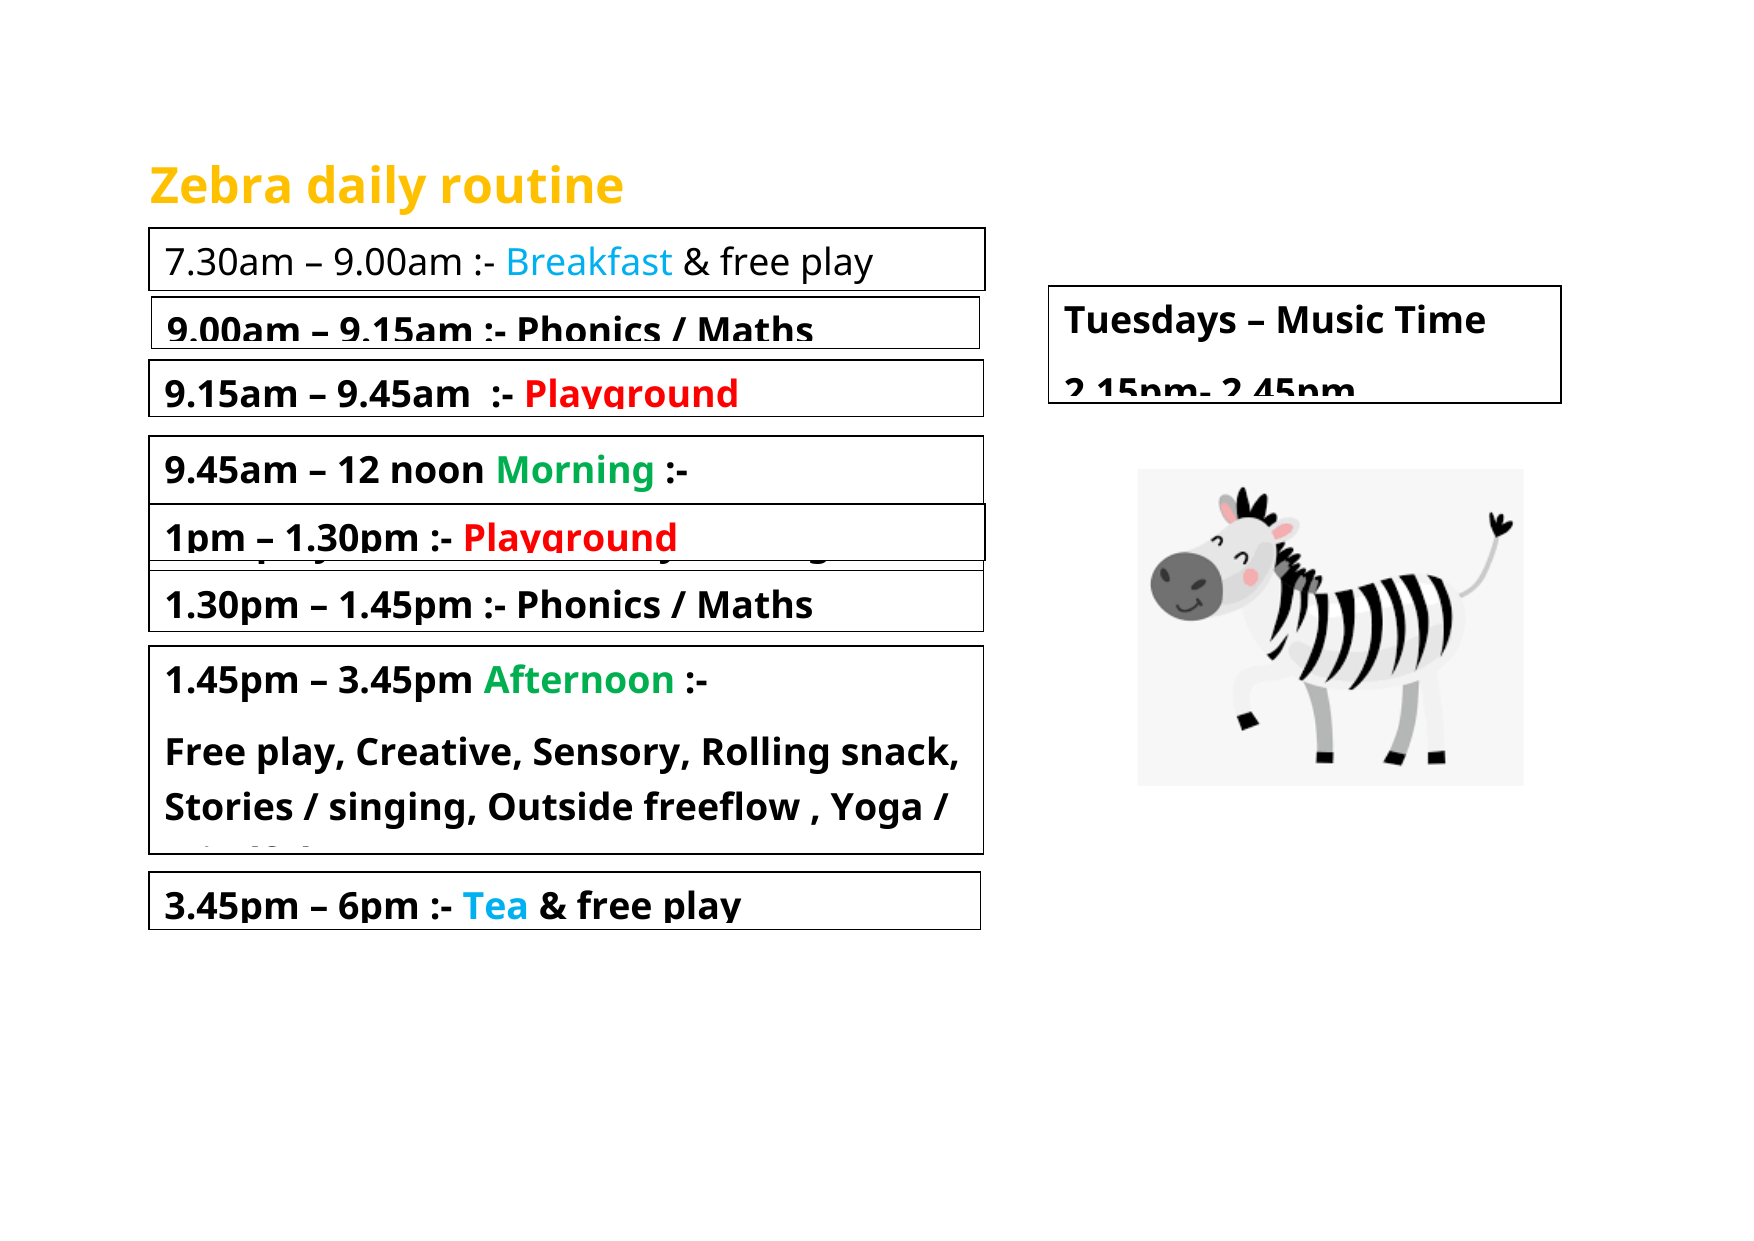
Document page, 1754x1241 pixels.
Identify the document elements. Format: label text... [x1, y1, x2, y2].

text Zebra daily routine [150, 150, 1604, 218]
picture [1137, 469, 1524, 786]
